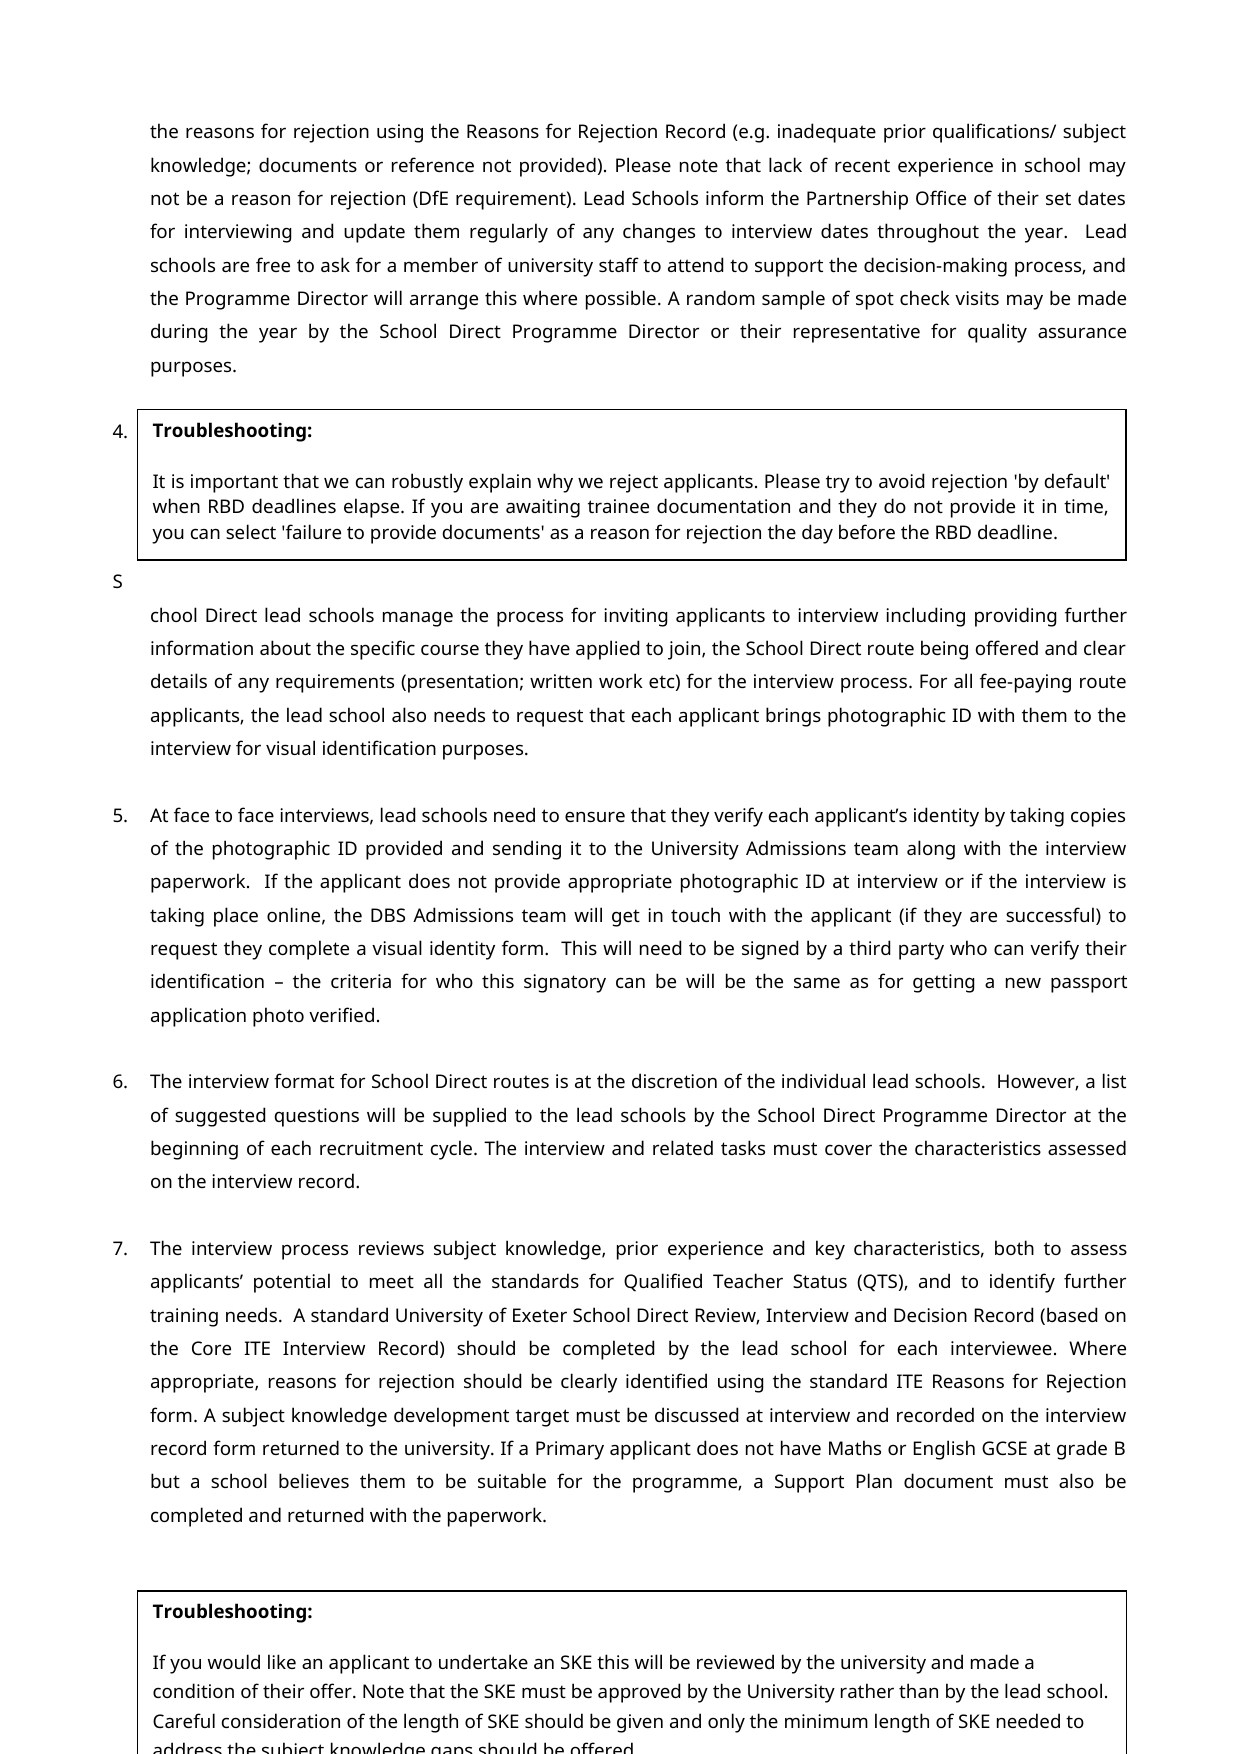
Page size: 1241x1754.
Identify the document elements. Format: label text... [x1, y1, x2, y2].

list At face to face interviews, lead schools need to ensure that they verify each applicant’s identity by taking copies of the photographic ID provided and sending it to the University Admissions team along with the interview paperwork. If the applicant does not provide appropriate photographic ID at interview or if the interview is taking place online, the DBS Admissions team will get in touch with the applicant (if they are successful) to request they complete a visual identity form. This will need to be signed by a third party who can verify their identification – the criteria for who this signatory can be will be the same as for getting a new passport application photo verified. [112, 796, 1128, 1029]
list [112, 112, 1128, 379]
list School Direct lead schools manage the process for inviting applicants to interview including providing further information about the specific course they have applied to join, the School Direct route being offered and clear details of any requirements (presentation; written work etc) for the interview process. For all fee-paying route applicants, the lead school also needs to request that each applicant brings photographic ID with them to the interview for visual identification purposes. [112, 412, 1128, 762]
list The interview process reviews subject knowledge, prior experience and key characteristics, both to assess applicants’ potential to meet all the standards for Qualified Teacher Status (QTS), and to identify further training needs. A standard University of Exeter School Direct Review, Interview and Decision Record (based on the Core ITE Interview Record) should be completed by the lead school for each interviewee. Where appropriate, reasons for rejection should be clearly identified using the standard ITE Reasons for Rejection form. A subject knowledge development target must be discussed at interview and recorded on the interview record form returned to the university. If a Primary applicant does not have Maths or English GCSE at grade B but a school believes them to be suitable for the programme, a Support Plan document must also be completed and returned with the paperwork. [112, 1229, 1128, 1529]
list The interview format for School Direct routes is at the discretion of the individual lead schools. However, a list of suggested questions will be supplied to the lead schools by the School Direct Programme Director at the beginning of each recruitment cycle. The interview and related tasks must cover the characteristics assessed on the interview record. [112, 1062, 1128, 1196]
